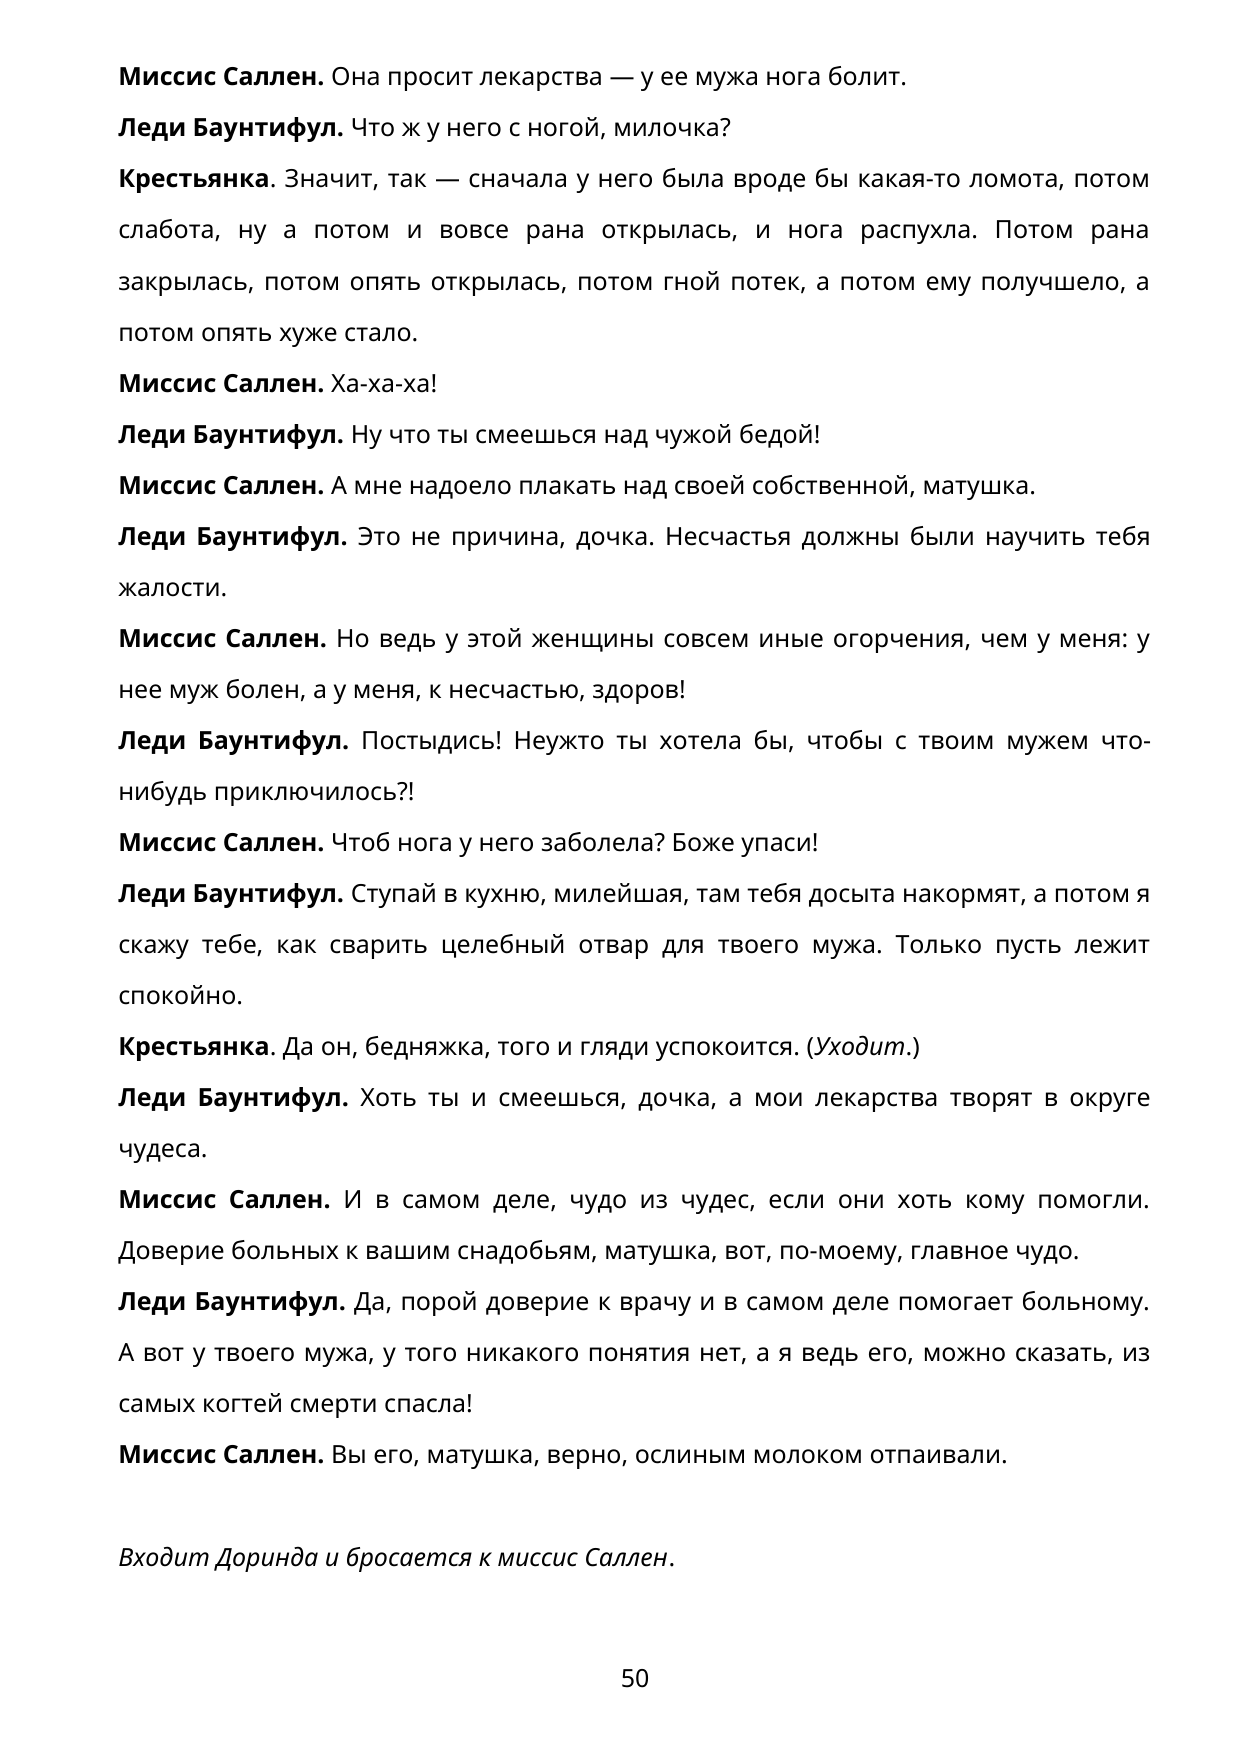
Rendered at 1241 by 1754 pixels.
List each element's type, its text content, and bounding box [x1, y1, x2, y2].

text Миссис Саллен. Она просит лекарства — у ее мужа нога болит. [118, 59, 1152, 93]
text Крестьянка. Да он, бедняжка, того и гляди успокоится. (Уходит.) [118, 1029, 1152, 1063]
text Миссис Саллен. И в самом деле, чудо из чудес, если они хоть кому помогли. Доверие больных к вашим снадобьям, матушка, вот, по-моему, главное чудо. [118, 1182, 1152, 1267]
text Леди Баунтифул. Да, порой доверие к врачу и в самом деле помогает больному. А вот у твоего мужа, у того никакого понятия нет, а я ведь его, можно сказать, из самых когтей смерти спасла! [118, 1284, 1152, 1420]
text Леди Баунтифул. Что ж у него с ногой, милочка? [118, 110, 1152, 144]
text Крестьянка. Значит, так — сначала у него была вроде бы какая-то ломота, потом слабота, ну а потом и вовсе рана открылась, и нога распухла. Потом рана закрылась, потом опять открылась, потом гной потек, а потом ему получшело, а потом опять хуже стало. [118, 161, 1152, 348]
text Леди Баунтифул. Это не причина, дочка. Несчастья должны были научить тебя жалости. [118, 518, 1152, 603]
text Миссис Саллен. Но ведь у этой женщины совсем иные огорчения, чем у меня: у нее муж болен, а у меня, к несчастью, здоров! [118, 621, 1152, 706]
text Леди Баунтифул. Ну что ты смеешься над чужой бедой! [118, 416, 1152, 450]
text Леди Баунтифул. Ступай в кухню, милейшая, там тебя досыта накормят, а потом я скажу тебе, как сварить целебный отвар для твоего мужа. Только пусть лежит спокойно. [118, 876, 1152, 1012]
text Входит Доринда и бросается к миссис Саллен. [118, 1539, 1152, 1573]
text Миссис Саллен. Чтоб нога у него заболела? Боже упаси! [118, 825, 1152, 859]
text Леди Баунтифул. Хоть ты и смеешься, дочка, а мои лекарства творят в округе чудеса. [118, 1080, 1152, 1165]
text Миссис Саллен. Ха-ха-ха! [118, 365, 1152, 399]
text Леди Баунтифул. Постыдись! Неужто ты хотела бы, чтобы с твоим мужем что-нибудь приключилось?! [118, 723, 1152, 808]
text Миссис Саллен. А мне надоело плакать над своей собственной, матушка. [118, 467, 1152, 501]
text Миссис Саллен. Вы его, матушка, верно, ослиным молоком отпаивали. [118, 1437, 1152, 1471]
